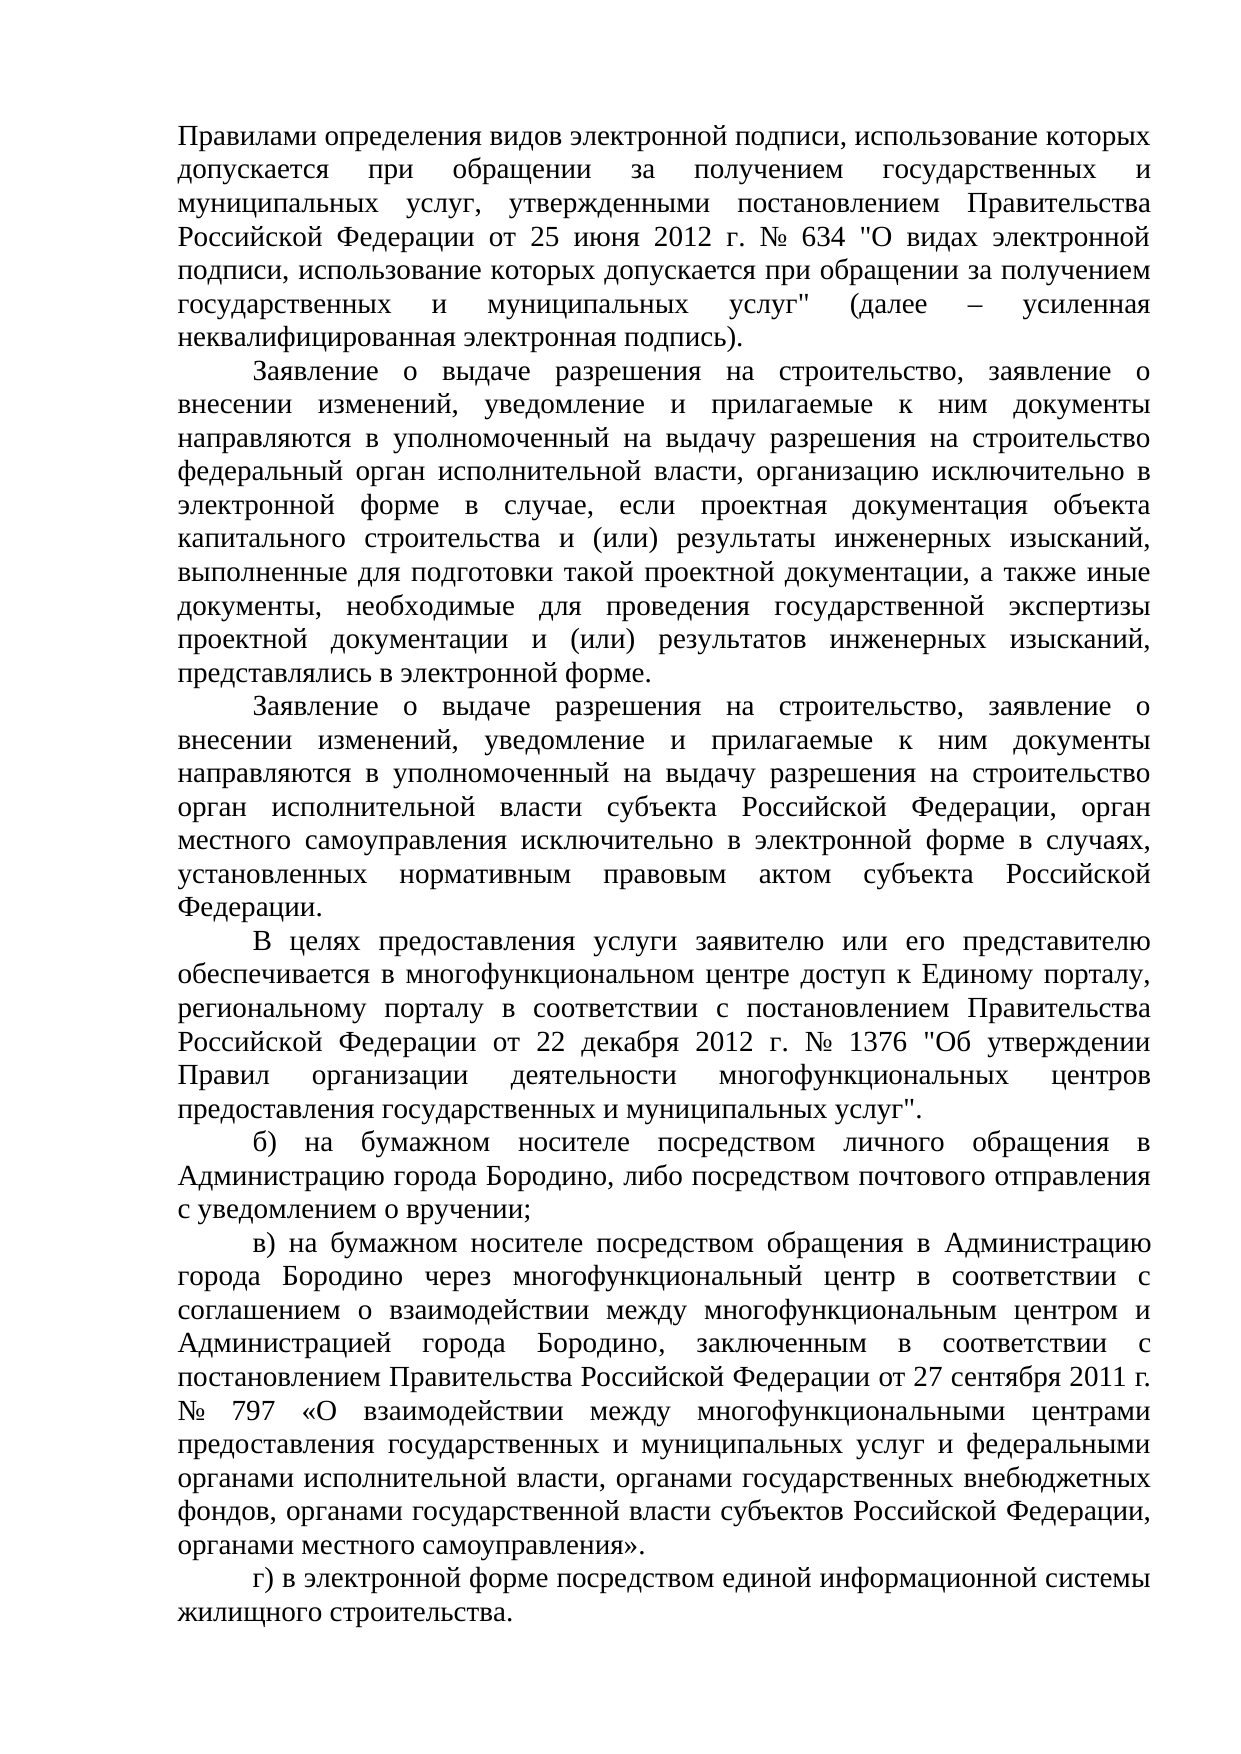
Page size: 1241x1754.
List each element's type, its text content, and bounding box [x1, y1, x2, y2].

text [177, 118, 1152, 353]
text в) на бумажном носителе посредством обращения в Администрацию города Бородино через многофункциональный центр в соответствии с соглашением о взаимодействии между многофункциональным центром и Администрацией города Бородино, заключенным в соответствии с постановлением Правительства Российской Федерации от 27 сентября 2011 г. № 797 «О взаимодействии между многофункциональными центрами предоставления государственных и муниципальных услуг и федеральными органами исполнительной власти, органами государственных внебюджетных фондов, органами государственной власти субъектов Российской Федерации, органами местного самоуправления». [177, 1225, 1152, 1560]
text В целях предоставления услуги заявителю или его представителю обеспечивается в многофункциональном центре доступ к Единому порталу, региональному порталу в соответствии с постановлением Правительства Российской Федерации от 22 декабря 2012 г. № 1376 "Об утверждении Правил организации деятельности многофункциональных центров предоставления государственных и муниципальных услуг". [177, 923, 1152, 1124]
text Заявление о выдаче разрешения на строительство, заявление о внесении изменений, уведомление и прилагаемые к ним документы направляются в уполномоченный на выдачу разрешения на строительство орган исполнительной власти субъекта Российской Федерации, орган местного самоуправления исключительно в электронной форме в случаях, установленных нормативным правовым актом субъекта Российской Федерации. [177, 688, 1152, 923]
text Заявление о выдаче разрешения на строительство, заявление о внесении изменений, уведомление и прилагаемые к ним документы направляются в уполномоченный на выдачу разрешения на строительство федеральный орган исполнительной власти, организацию исключительно в электронной форме в случае, если проектная документация объекта капитального строительства и (или) результаты инженерных изысканий, выполненные для подготовки такой проектной документации, а также иные документы, необходимые для проведения государственной экспертизы проектной документации и (или) результатов инженерных изысканий, представлялись в электронной форме. [177, 353, 1152, 688]
text г) в электронной форме посредством единой информационной системы жилищного строительства. [177, 1560, 1152, 1627]
text б) на бумажном носителе посредством личного обращения в Администрацию города Бородино, либо посредством почтового отправления с уведомлением о вручении; [177, 1124, 1152, 1225]
